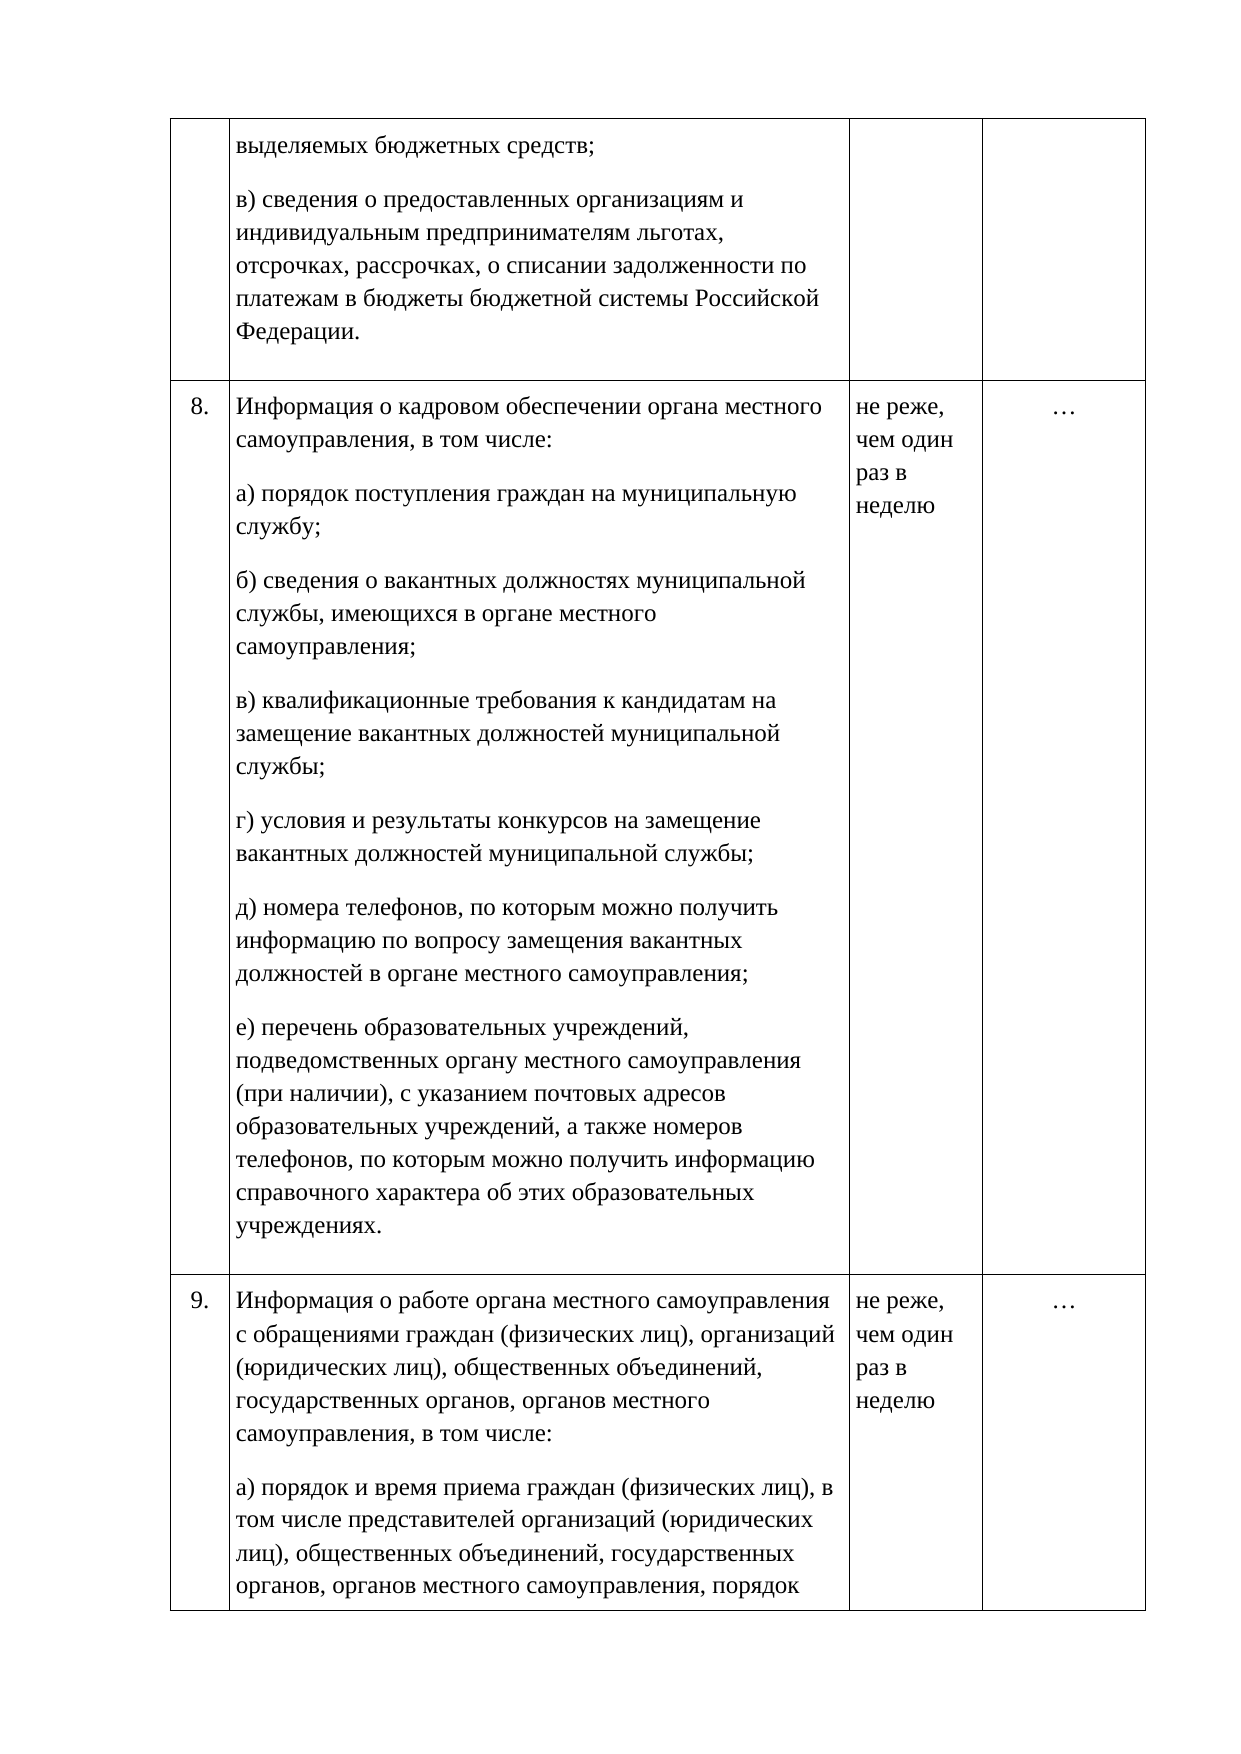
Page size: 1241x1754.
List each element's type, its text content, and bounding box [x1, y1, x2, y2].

table_cell 7. [171, 119, 229, 380]
table_cell не реже, чем один раз в неделю [850, 381, 982, 1274]
table_cell Информация о кадровом обеспечении органа местного самоуправления, в том числе: а) порядок поступления граждан на муниципальную службу; б) сведения о вакантных должностях муниципальной службы, имеющихся в органе местного самоуправления; в) квалификационные требования к кандидатам на замещение вакантных должностей муниципальной службы; г) условия и результаты конкурсов на замещение вакантных должностей муниципальной службы; д) номера телефонов, по которым можно получить информацию по вопросу замещения вакантных должностей в органе местного самоуправления; е) перечень образовательных учреждений, подведомственных органу местного самоуправления (при наличии), с указанием почтовых адресов образовательных учреждений, а также номеров телефонов, по которым можно получить информацию справочного характера об этих образовательных учреждениях. [230, 381, 849, 1274]
table_cell 8. [171, 381, 229, 1274]
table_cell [230, 119, 849, 380]
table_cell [230, 1275, 849, 1610]
table_cell … [983, 381, 1145, 1274]
table_cell 9. [171, 1275, 229, 1610]
table_cell … [983, 1275, 1145, 1610]
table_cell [850, 1275, 982, 1610]
table_cell … [983, 119, 1145, 380]
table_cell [850, 119, 982, 380]
